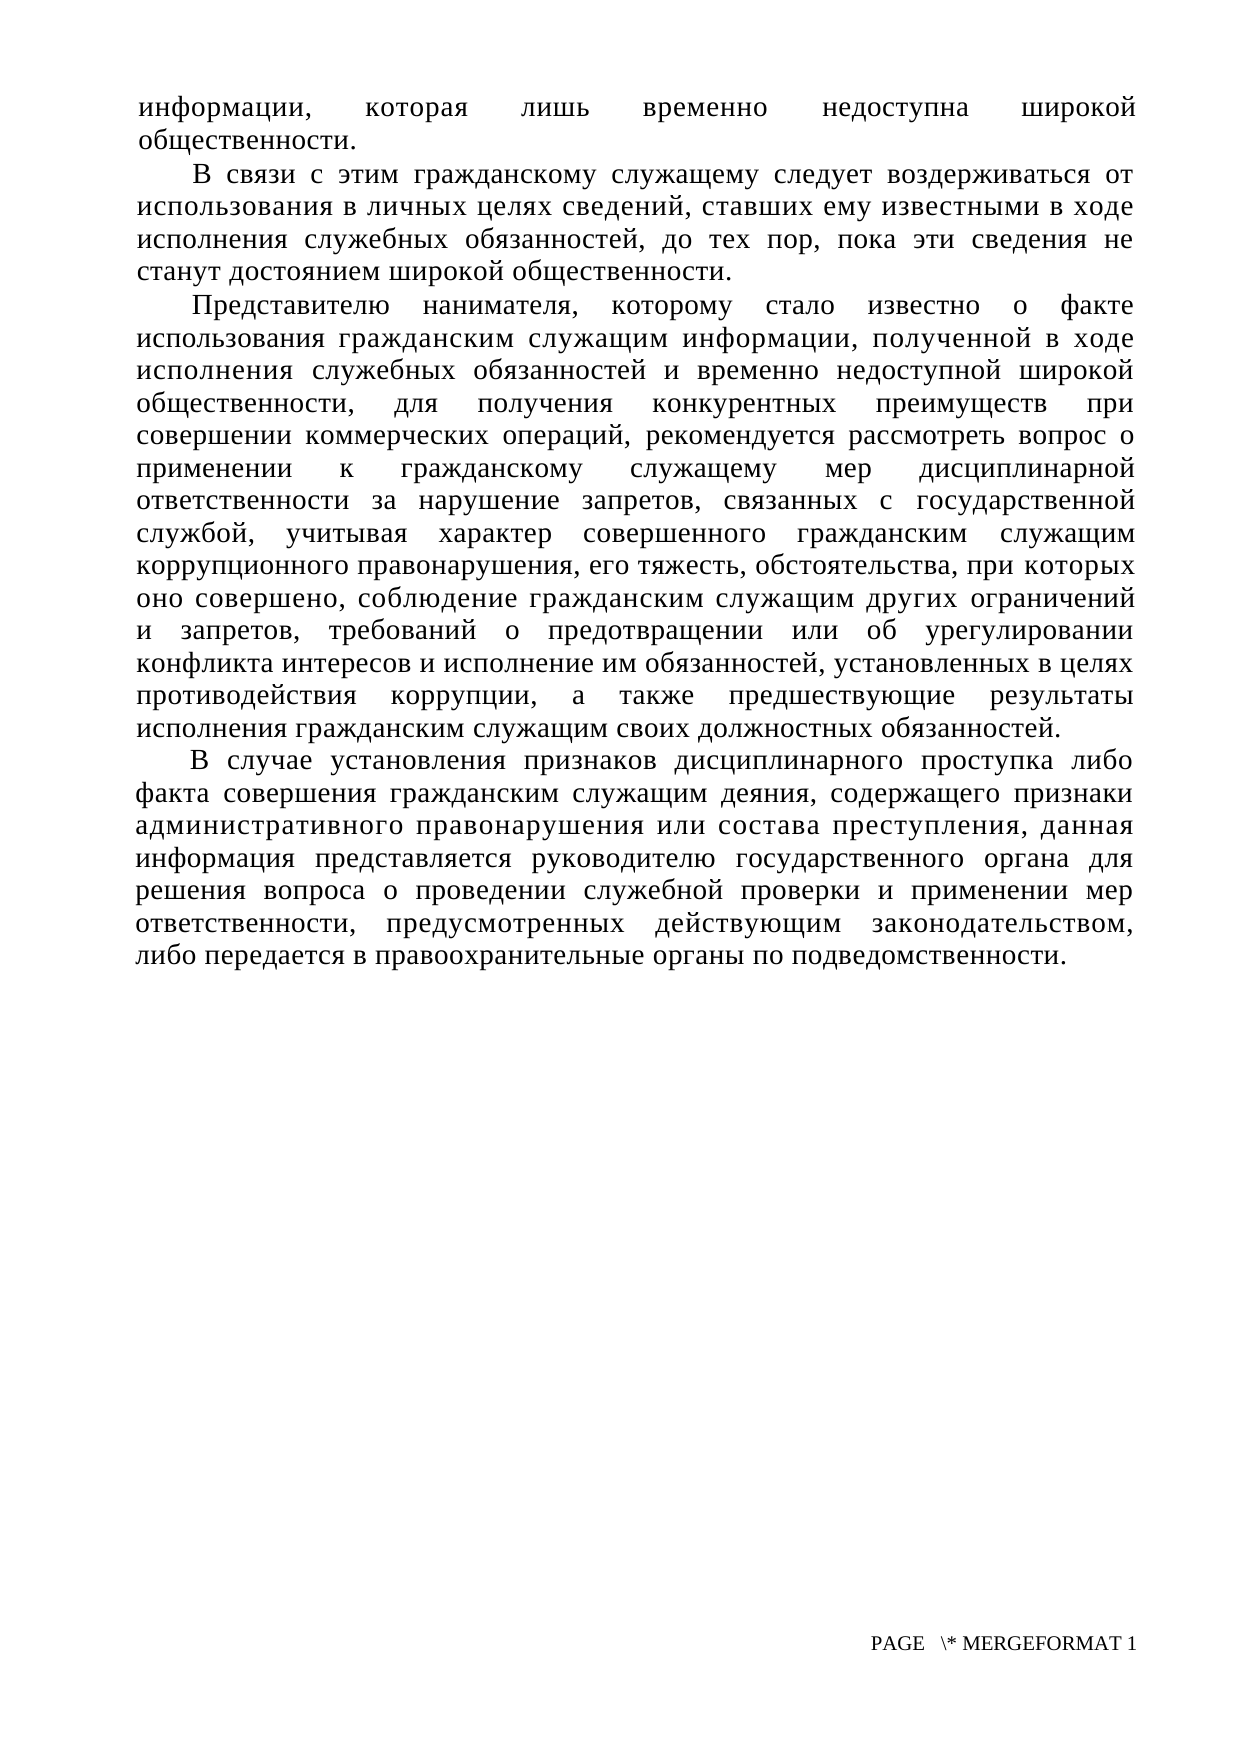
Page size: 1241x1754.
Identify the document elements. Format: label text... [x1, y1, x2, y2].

text В случае установления признаков дисциплинарного проступка либо факта совершения гражданским служащим деяния, содержащего признаки административного правонарушения или состава преступления, данная информация представляется руководителю государственного органа для решения вопроса о проведении служебной проверки и применении мер ответственности, предусмотренных действующим законодательством, либо передается в правоохранительные органы по подведомственности. [135, 744, 1135, 971]
text Представителю нанимателя, которому стало известно о факте использования гражданским служащим информации, полученной в ходе исполнения служебных обязанностей и временно недоступной широкой общественности, для получения конкурентных преимуществ при совершении коммерческих операций, рекомендуется рассмотреть вопрос о применении к гражданскому служащему мер дисциплинарной ответственности за нарушение запретов, связанных с государственной службой, учитывая характер совершенного гражданским служащим коррупционного правонарушения, его тяжесть, обстоятельства, при которых оно совершено, соблюдение гражданским служащим других ограничений и запретов, требований о предотвращении или об урегулировании конфликта интересов и исполнение им обязанностей, установленных в целях противодействия коррупции, а также предшествующие результаты исполнения гражданским служащим своих должностных обязанностей. [136, 289, 1135, 744]
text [138, 91, 1136, 156]
text В связи с этим гражданскому служащему следует воздерживаться от использования в личных целях сведений, ставших ему известными в ходе исполнения служебных обязанностей, до тех пор, пока эти сведения не станут достоянием широкой общественности. [137, 157, 1135, 287]
